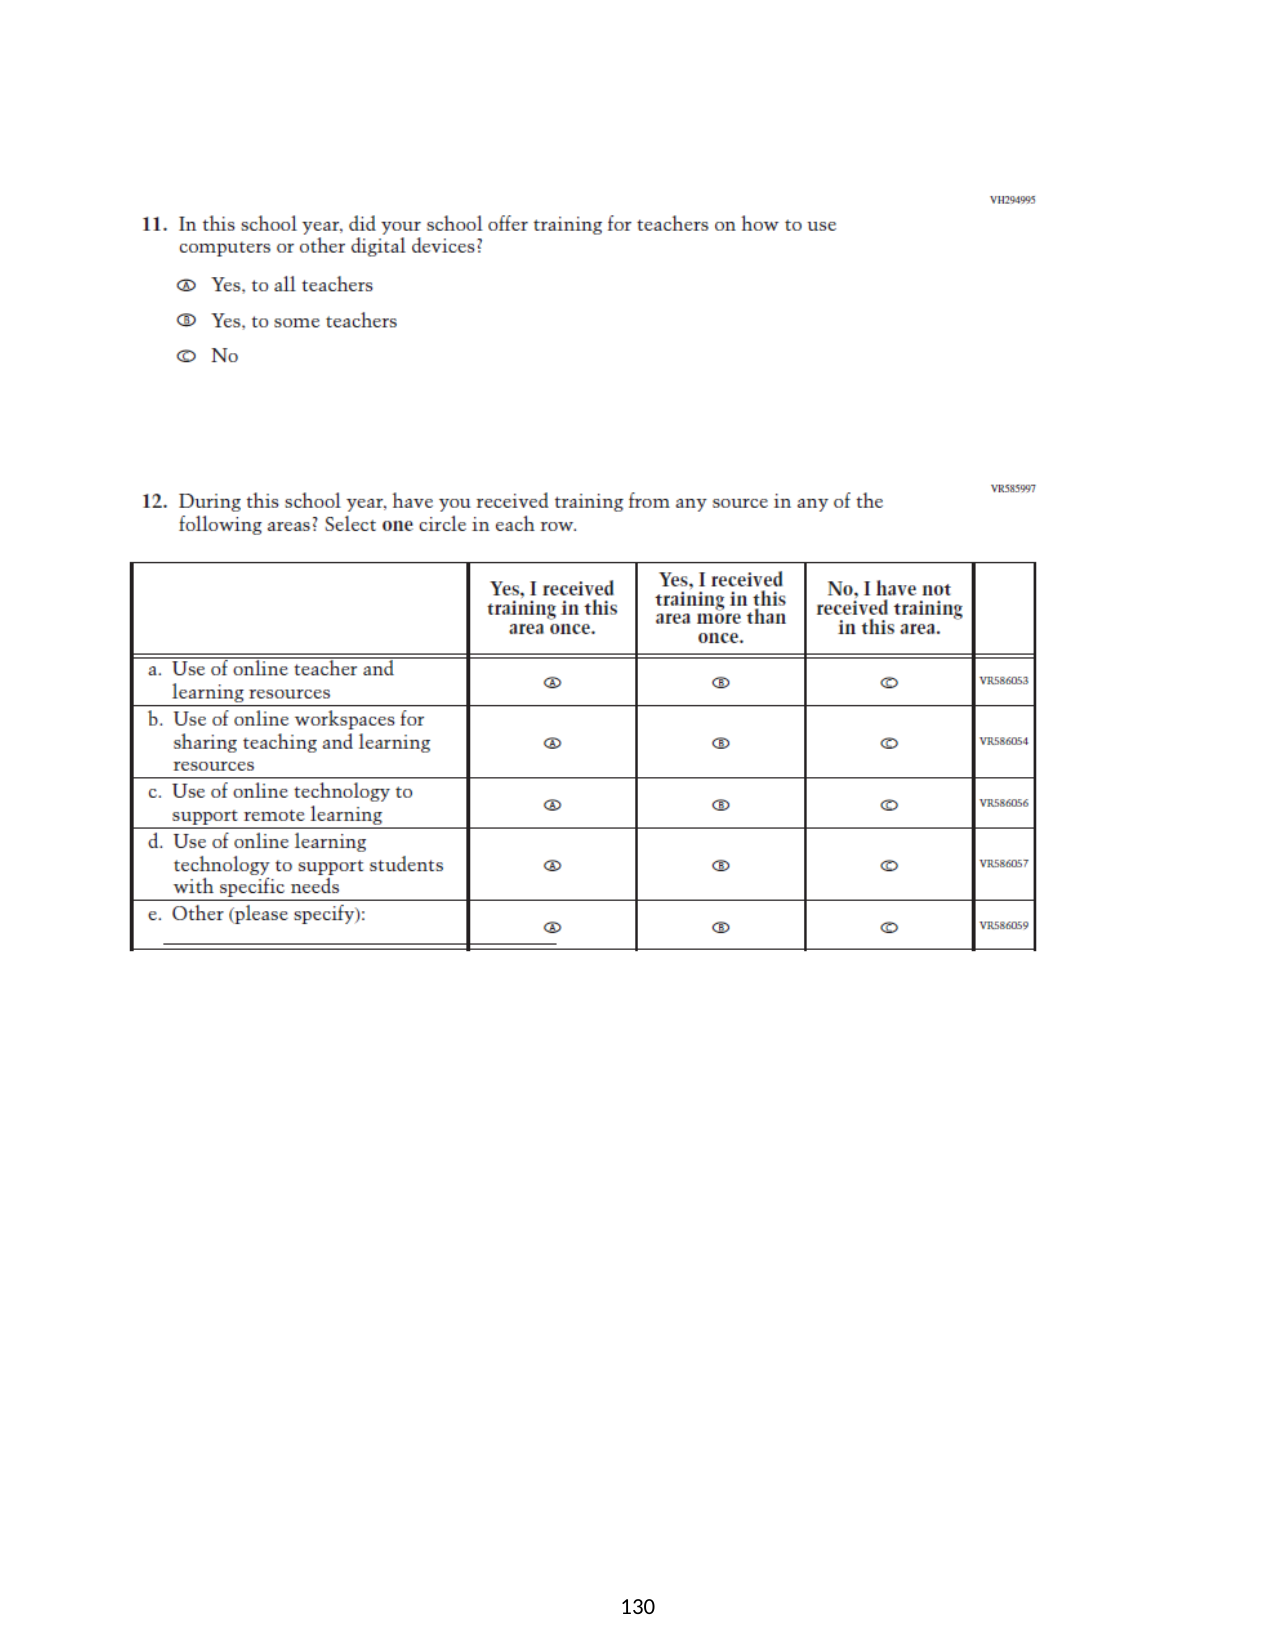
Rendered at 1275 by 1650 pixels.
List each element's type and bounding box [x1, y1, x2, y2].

picture [90, 84, 1065, 1017]
